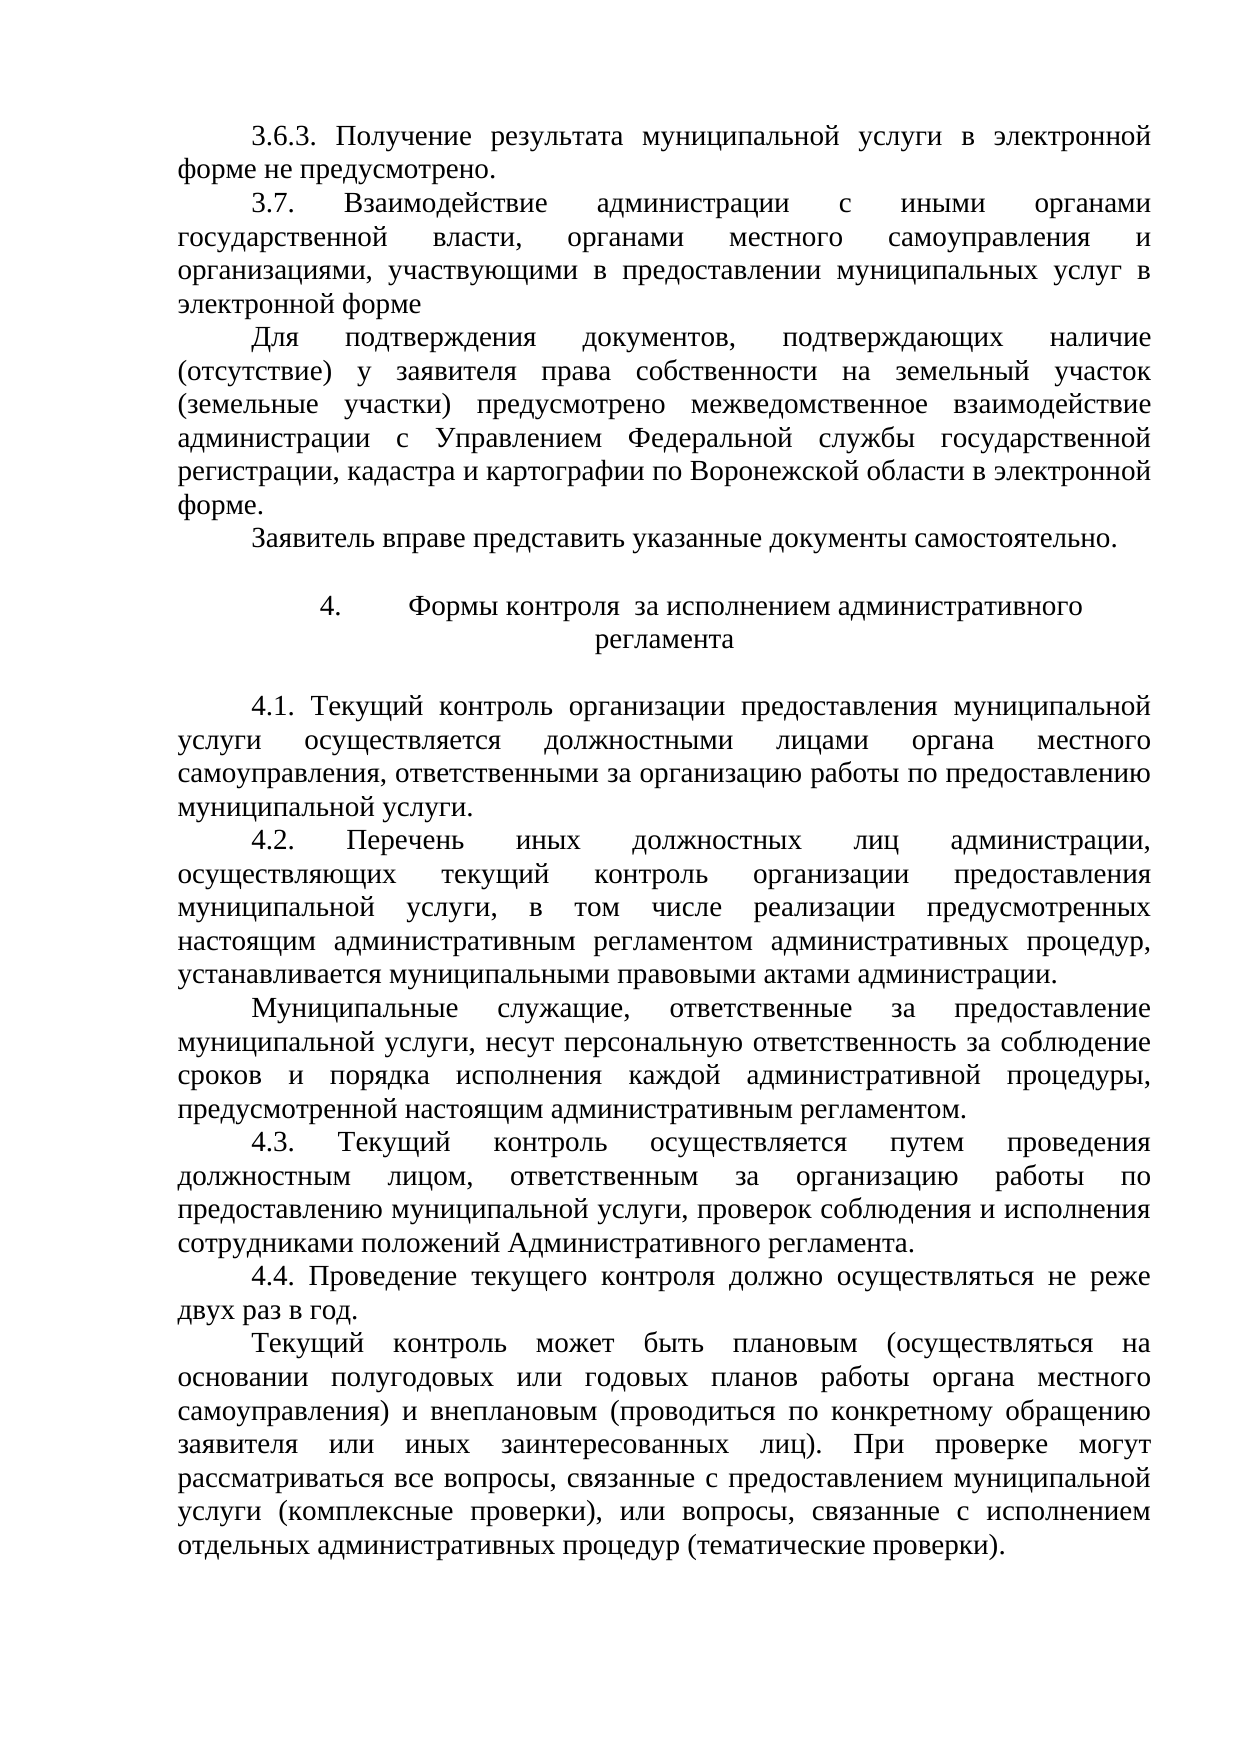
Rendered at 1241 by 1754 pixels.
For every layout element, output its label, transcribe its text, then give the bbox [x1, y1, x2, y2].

text Муниципальные служащие, ответственные за предоставление муниципальной услуги, несут персональную ответственность за соблюдение сроков и порядка исполнения каждой административной процедуры, предусмотренной настоящим административным регламентом. [177, 990, 1152, 1124]
list Формы контроля за исполнением административного регламента [177, 588, 1152, 655]
text 3.6.3. Получение результата муниципальной услуги в электронной форме не предусмотрено. [177, 118, 1152, 185]
text Для подтверждения документов, подтверждающих наличие (отсутствие) у заявителя права собственности на земельный участок (земельные участки) предусмотрено межведомственное взаимодействие администрации с Управлением Федеральной службы государственной регистрации, кадастра и картографии по Воронежской области в электронной форме. [177, 319, 1152, 521]
title 4.4. Проведение текущего контроля должно осуществляться не реже двух раз в год. [177, 1258, 1152, 1326]
text 4.2. Перечень иных должностных лиц администрации, осуществляющих текущий контроль организации предоставления муниципальной услуги, в том числе реализации предусмотренных настоящим административным регламентом административных процедур, устанавливается муниципальными правовыми актами администрации. [177, 822, 1152, 990]
text 4.3. Текущий контроль осуществляется путем проведения должностным лицом, ответственным за организацию работы по предоставлению муниципальной услуги, проверок соблюдения и исполнения сотрудниками положений Административного регламента. [177, 1124, 1152, 1258]
text 3.7. Взаимодействие администрации с иными органами государственной власти, органами местного самоуправления и организациями, участвующими в предоставлении муниципальных услуг в электронной форме [177, 185, 1152, 319]
text 4.1. Текущий контроль организации предоставления муниципальной услуги осуществляется должностными лицами органа местного самоуправления, ответственными за организацию работы по предоставлению муниципальной услуги. [177, 688, 1152, 822]
text Заявитель вправе представить указанные документы самостоятельно. [177, 521, 1152, 554]
text Текущий контроль может быть плановым (осуществляться на основании полугодовых или годовых планов работы органа местного самоуправления) и внеплановым (проводиться по конкретному обращению заявителя или иных заинтересованных лиц). При проверке могут рассматриваться все вопросы, связанные с предоставлением муниципальной услуги (комплексные проверки), или вопросы, связанные с исполнением отдельных административных процедур (тематические проверки). [177, 1326, 1152, 1560]
